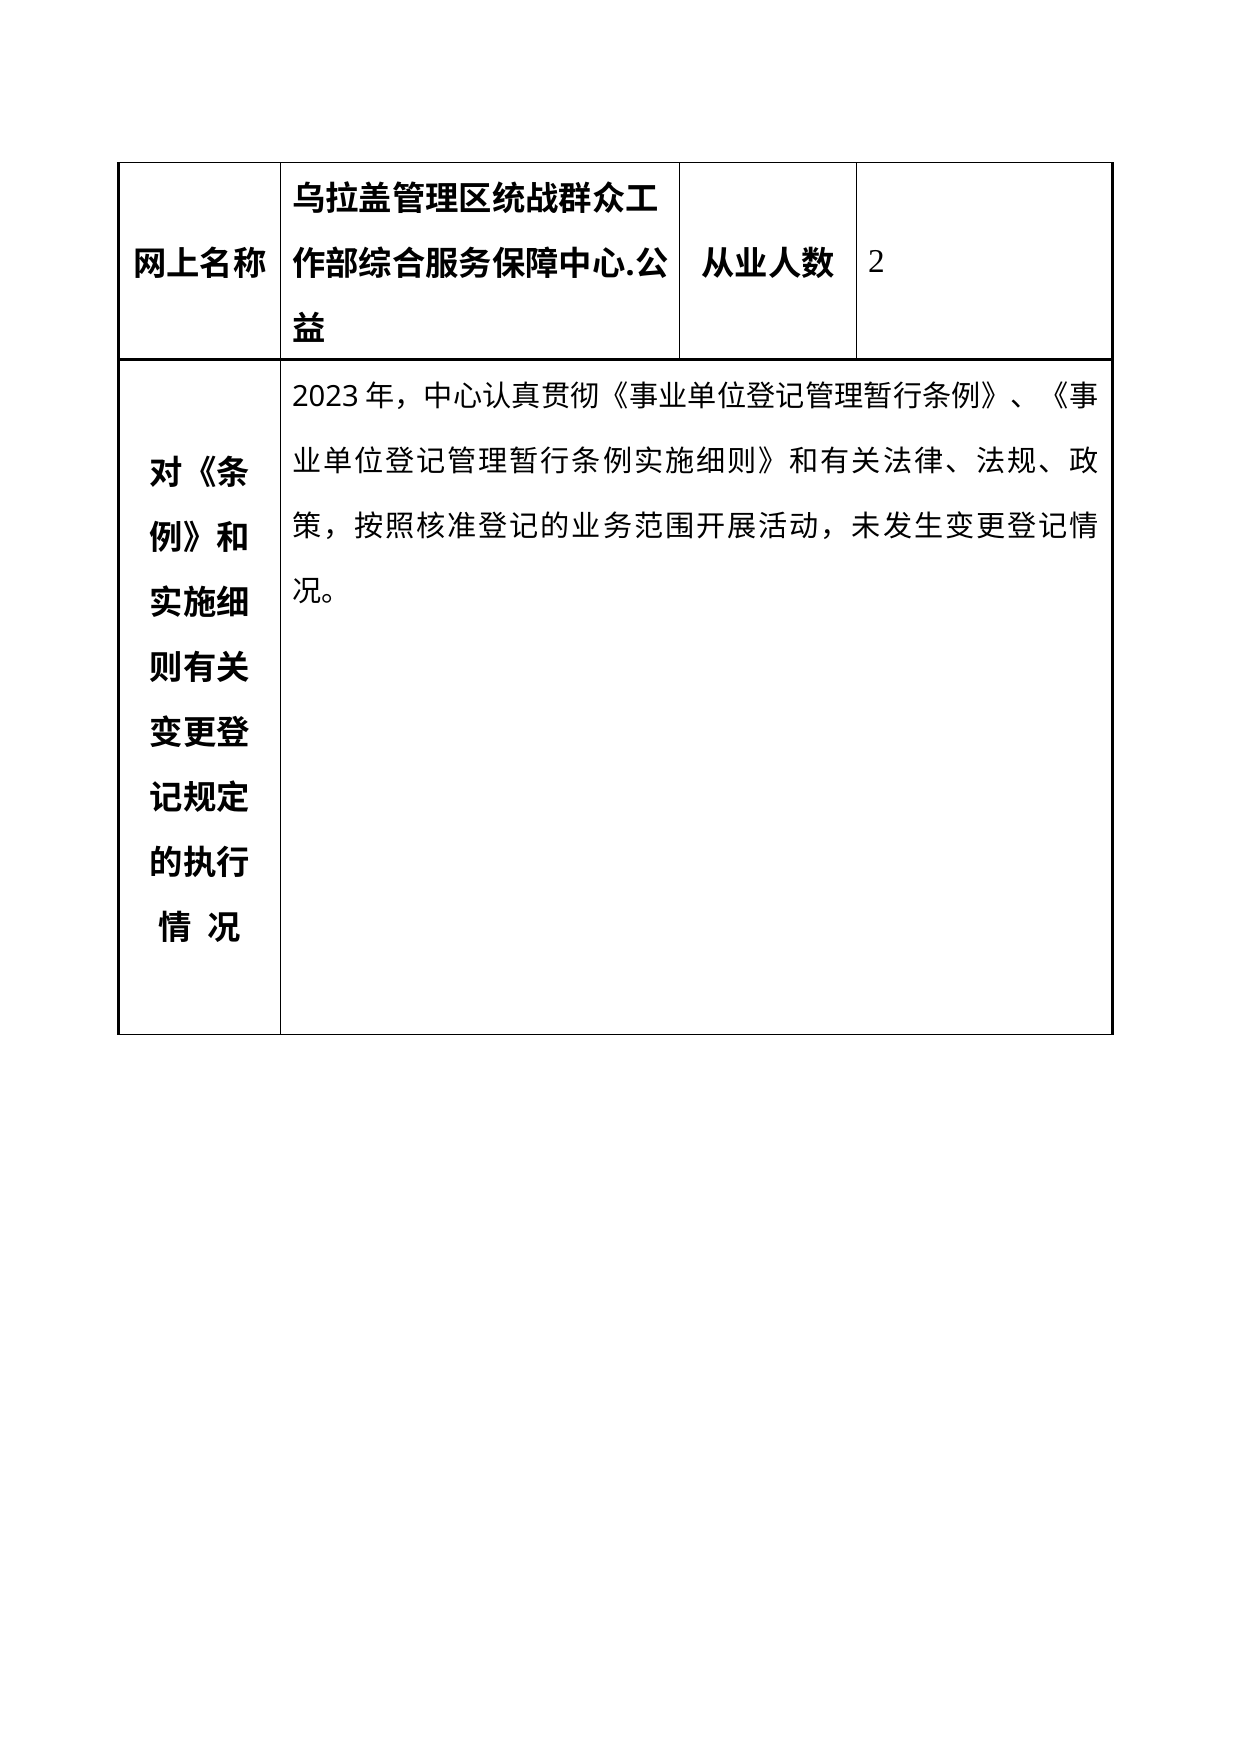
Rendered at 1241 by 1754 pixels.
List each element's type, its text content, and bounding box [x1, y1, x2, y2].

table_cell 从业人数 [680, 163, 856, 358]
table_cell 2 [857, 163, 1111, 358]
table_cell 网上名称 [120, 163, 280, 358]
table_cell 乌拉盖管理区统战群众工作部综合服务保障中心.公益 [281, 163, 679, 358]
table_cell 2023年，中心认真贯彻《事业单位登记管理暂行条例》、《事业单位登记管理暂行条例实施细则》和有关法律、法规、政策，按照核准登记的业务范围开展活动，未发生变更登记情况。 [281, 361, 1111, 1034]
table_cell 对《条 例》和 实施细 则有关 变更登 记规定 的执行 情 况 [120, 361, 280, 1034]
